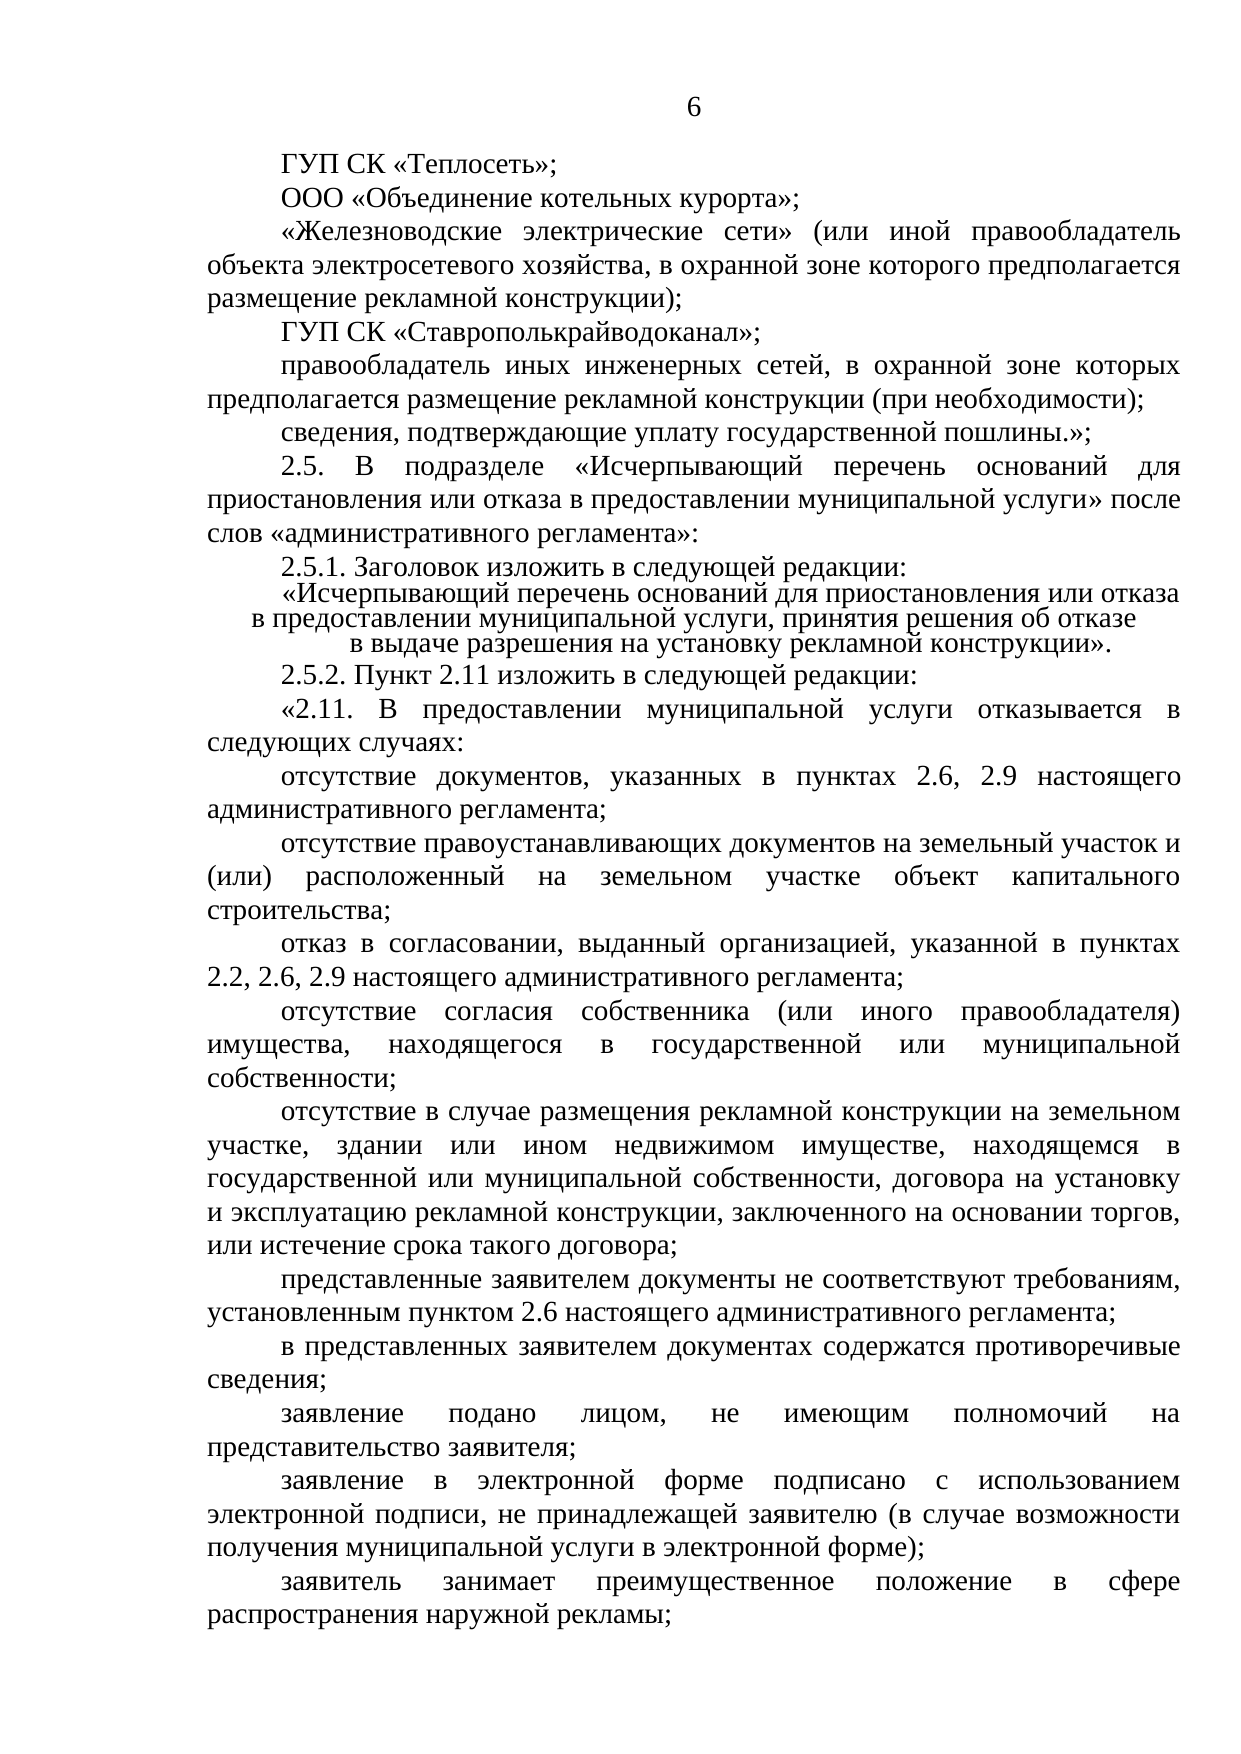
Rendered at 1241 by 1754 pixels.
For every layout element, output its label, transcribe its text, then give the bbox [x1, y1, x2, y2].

text заявитель занимает преимущественное положение в сфере распространения наружной рекламы; [207, 1563, 1181, 1630]
text 2.5. В подразделе «Исчерпывающий перечень оснований для приостановления или отказа в предоставлении муниципальной услуги» после слов «административного регламента»: [207, 448, 1181, 549]
text сведения, подтверждающие уплату государственной пошлины.»; [207, 414, 1181, 448]
text «Железноводские электрические сети» (или иной правообладатель объекта электросетевого хозяйства, в охранной зоне которого предполагается размещение рекламной конструкции); [207, 213, 1181, 314]
text 2.5.1. Заголовок изложить в следующей редакции: [207, 549, 1181, 582]
text в представленных заявителем документах содержатся противоречивые сведения; [207, 1328, 1181, 1395]
text отсутствие в случае размещения рекламной конструкции на земельном участке, здании или ином недвижимом имуществе, находящемся в государственной или муниципальной собственности, договора на установку и эксплуатацию рекламной конструкции, заключенного на основании торгов, или истечение срока такого договора; [207, 1093, 1181, 1261]
text ГУП СК «Теплосеть»; [207, 146, 1181, 180]
text представленные заявителем документы не соответствуют требованиям, установленным пунктом 2.6 настоящего административного регламента; [207, 1261, 1181, 1328]
text отсутствие документов, указанных в пунктах 2.6, 2.9 настоящего административного регламента; [207, 758, 1181, 825]
text ООО «Объединение котельных курорта»; [207, 180, 1181, 213]
text отказ в согласовании, выданный организацией, указанной в пунктах 2.2, 2.6, 2.9 настоящего административного регламента; [207, 926, 1181, 993]
text заявление подано лицом, не имеющим полномочий на представительство заявителя; [207, 1395, 1181, 1462]
text отсутствие правоустанавливающих документов на земельный участок и (или) расположенный на земельном участке объект капитального строительства; [207, 825, 1181, 926]
text «2.11. В предоставлении муниципальной услуги отказывается в следующих случаях: [207, 691, 1181, 758]
text «Исчерпывающий перечень оснований для приостановления или отказа в предоставлении муниципальной услуги, принятия решения об отказе [207, 582, 1181, 632]
text отсутствие согласия собственника (или иного правообладателя) имущества, находящегося в государственной или муниципальной собственности; [207, 993, 1181, 1093]
text ГУП СК «Ставрополькрайводоканал»; [207, 314, 1181, 347]
text правообладатель иных инженерных сетей, в охранной зоне которых предполагается размещение рекламной конструкции (при необходимости); [207, 347, 1181, 414]
text заявление в электронной форме подписано с использованием электронной подписи, не принадлежащей заявителю (в случае возможности получения муниципальной услуги в электронной форме); [207, 1462, 1181, 1563]
text 2.5.2. Пункт 2.11 изложить в следующей редакции: [207, 657, 1181, 691]
text в выдаче разрешения на установку рекламной конструкции». [207, 632, 1181, 657]
